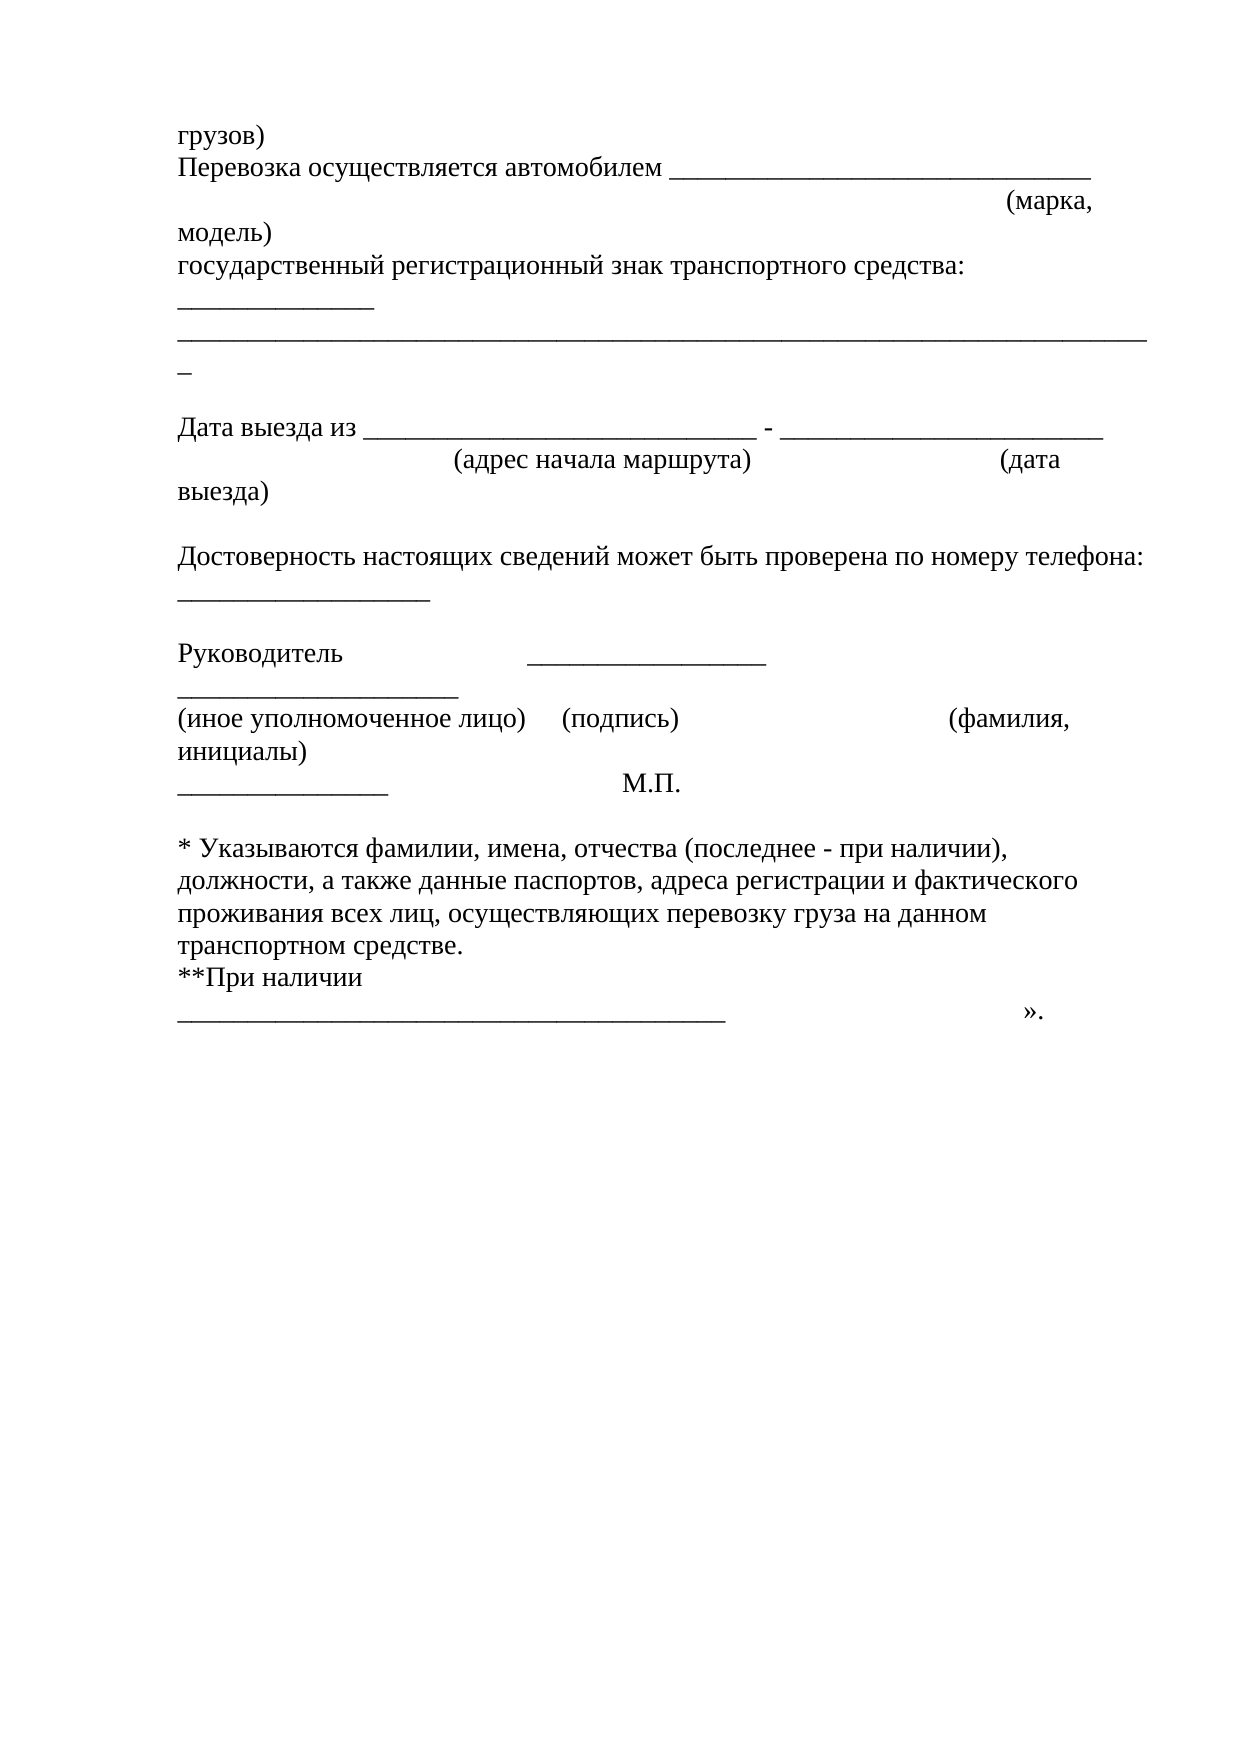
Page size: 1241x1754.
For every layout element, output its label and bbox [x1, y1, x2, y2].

text [177, 118, 1152, 1025]
